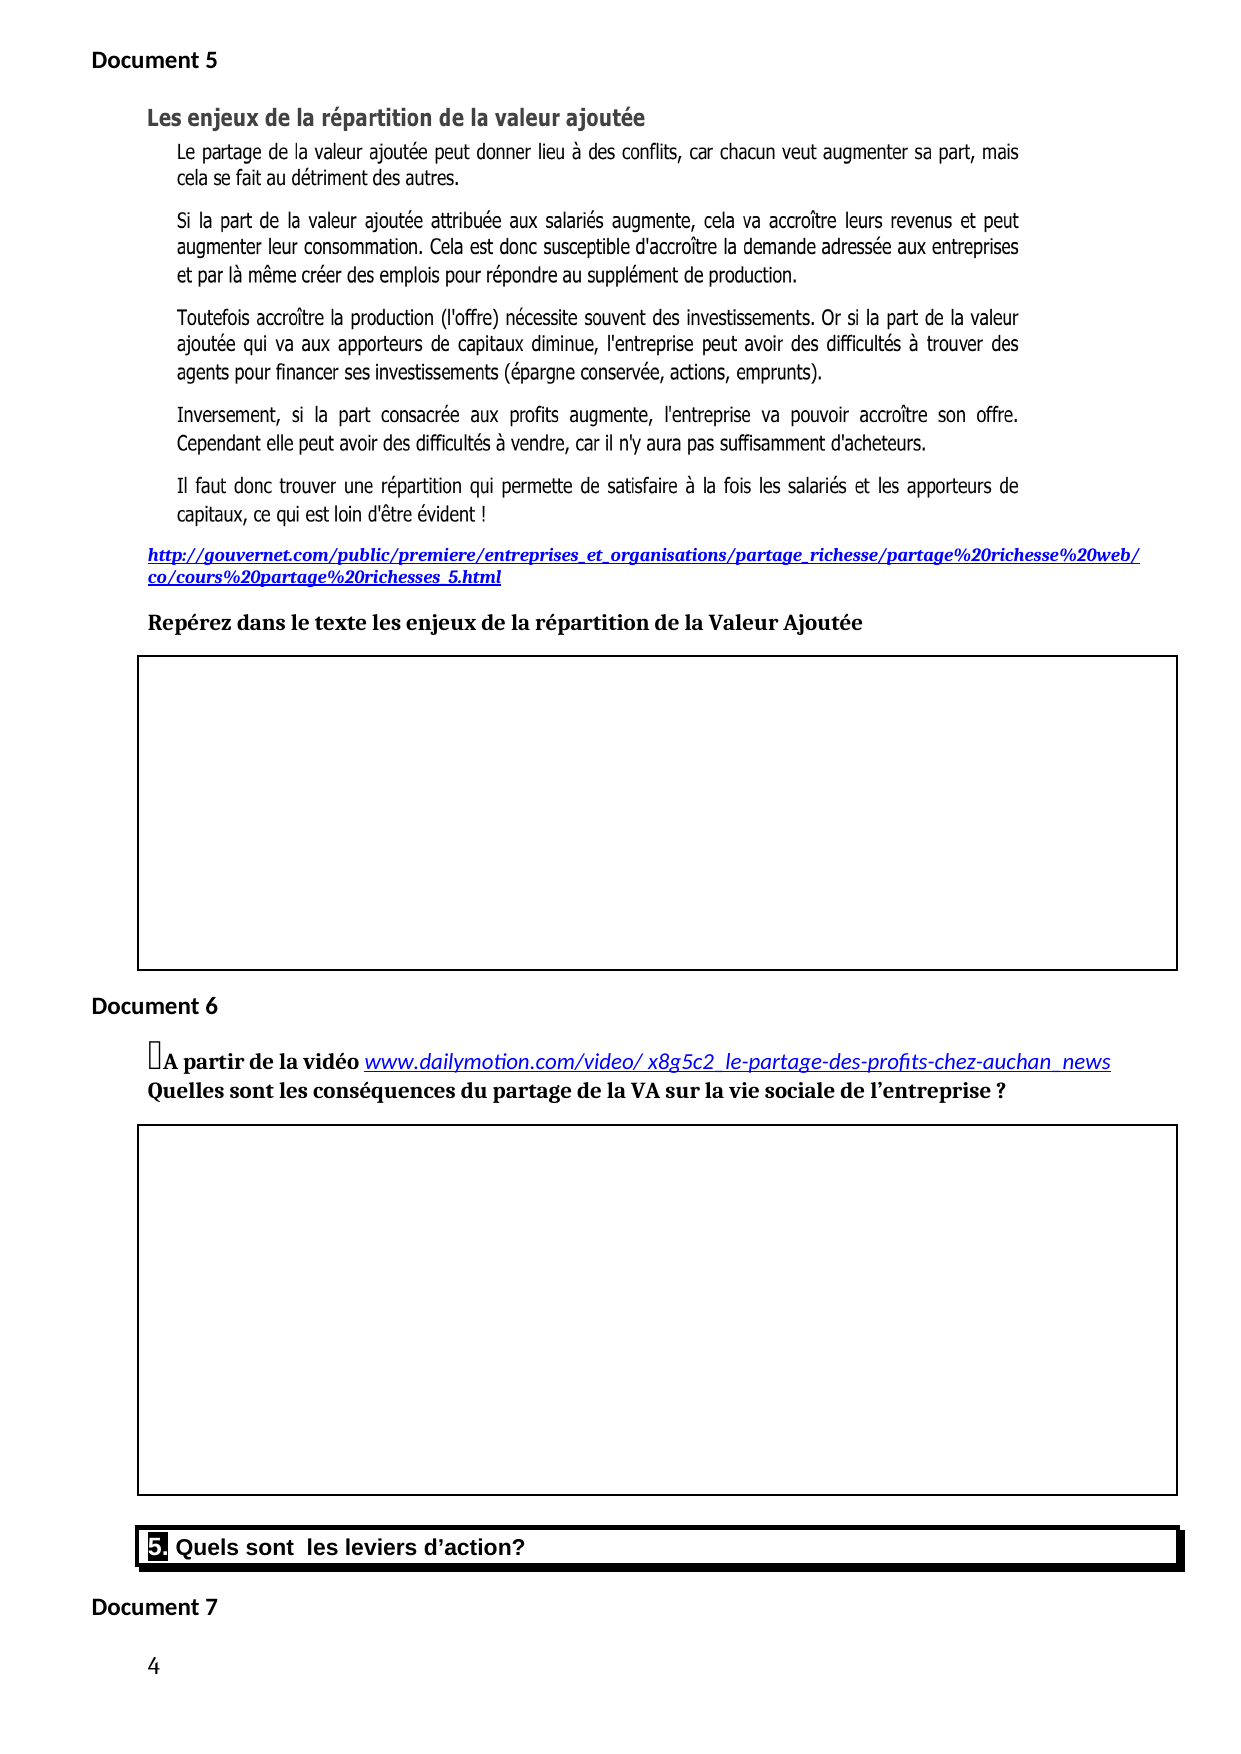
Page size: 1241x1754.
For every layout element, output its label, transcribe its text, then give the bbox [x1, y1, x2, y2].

text Document 7 [91, 1591, 1167, 1622]
text A partir de la vidéo www.dailymotion.com/video/ x8g5c2_le-partage-des-profits-chez-auchan_news [148, 1040, 1167, 1078]
text Document 6 [91, 991, 1167, 1021]
text http://gouvernet.com/public/premiere/entreprises_et_organisations/partage_richesse/partage%20richesse%20web/co/cours%20partage%20richesses_5.html [148, 544, 1167, 588]
text Repérez dans le texte les enjeux de la répartition de la Valeur Ajoutée [148, 609, 1167, 636]
text Document 5 [91, 44, 1167, 75]
text 5. Quels sont les leviers d’action? [139, 1530, 1176, 1563]
picture [147, 102, 1043, 545]
text Quelles sont les conséquences du partage de la VA sur la vie sociale de l’entreprise ? [148, 1078, 1167, 1104]
